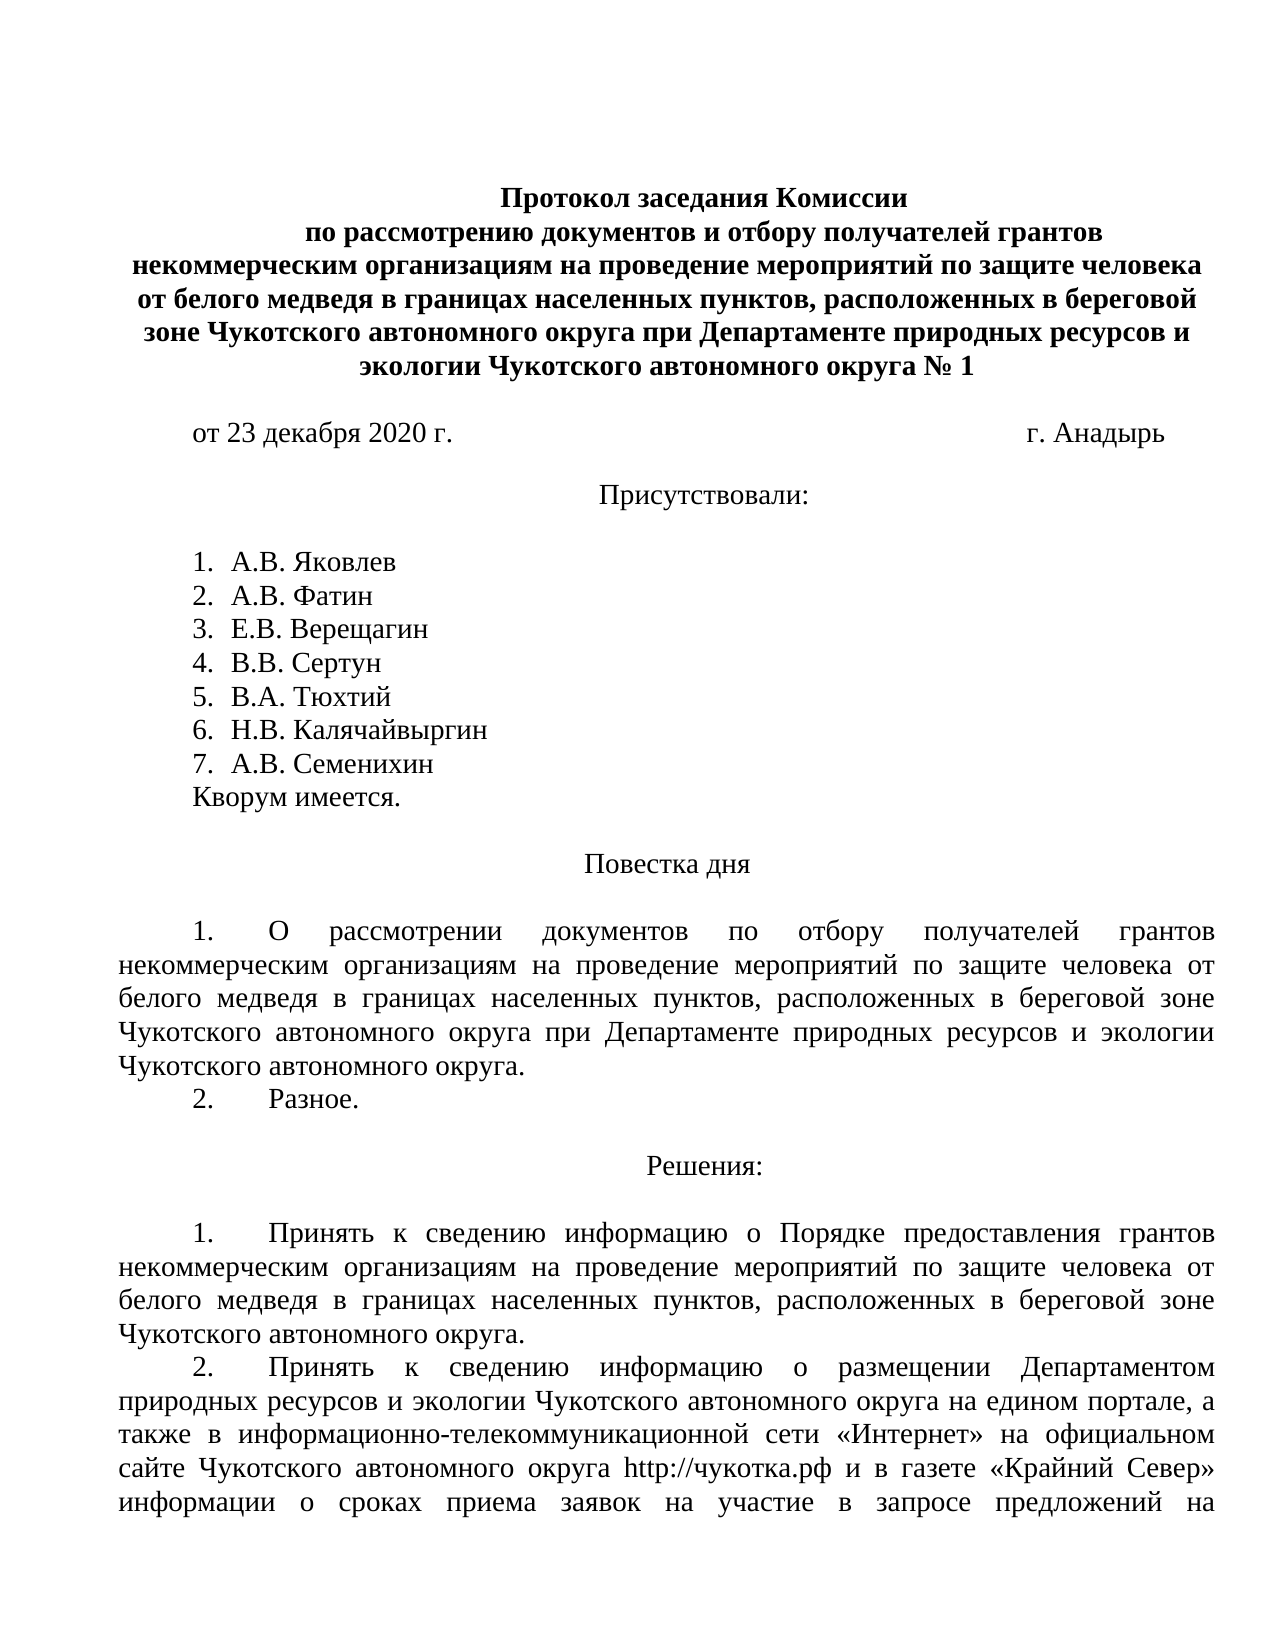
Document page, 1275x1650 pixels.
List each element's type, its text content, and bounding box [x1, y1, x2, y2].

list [118, 1349, 1216, 1517]
list Н.В. Калячайвыргин [118, 712, 1216, 746]
list О рассмотрении документов по отбору получателей грантов некоммерческим организациям на проведение мероприятий по защите человека от белого медведя в границах населенных пунктов, расположенных в береговой зоне Чукотского автономного округа при Департаменте природных ресурсов и экологии Чукотского автономного округа. [118, 913, 1216, 1081]
list А.В. Яковлев [118, 544, 1216, 578]
list В.В. Сертун [118, 645, 1216, 679]
list Е.В. Верещагин [118, 612, 1216, 645]
list Разное. [118, 1081, 1216, 1115]
text по рассмотрению документов и отбору получателей грантов некоммерческим организациям на проведение мероприятий по защите человека от белого медведя в границах населенных пунктов, расположенных в береговой зоне Чукотского автономного округа при Департаменте природных ресурсов и экологии Чукотского автономного округа № 1 [118, 214, 1216, 382]
list Кворум имеется. [118, 779, 1216, 813]
list А.В. Семенихин [118, 746, 1216, 779]
list Решения: [193, 1148, 1216, 1182]
text от 23 декабря 2020 г. г. Анадырь [118, 415, 1216, 449]
text Повестка дня [118, 846, 1216, 880]
list В.А. Тюхтий [118, 679, 1216, 712]
text Присутствовали: [118, 477, 1216, 511]
list А.В. Фатин [118, 578, 1216, 612]
list Принять к сведению информацию о Порядке предоставления грантов некоммерческим организациям на проведение мероприятий по защите человека от белого медведя в границах населенных пунктов, расположенных в береговой зоне Чукотского автономного округа. [118, 1215, 1216, 1349]
text Протокол заседания Комиссии [118, 180, 1216, 214]
